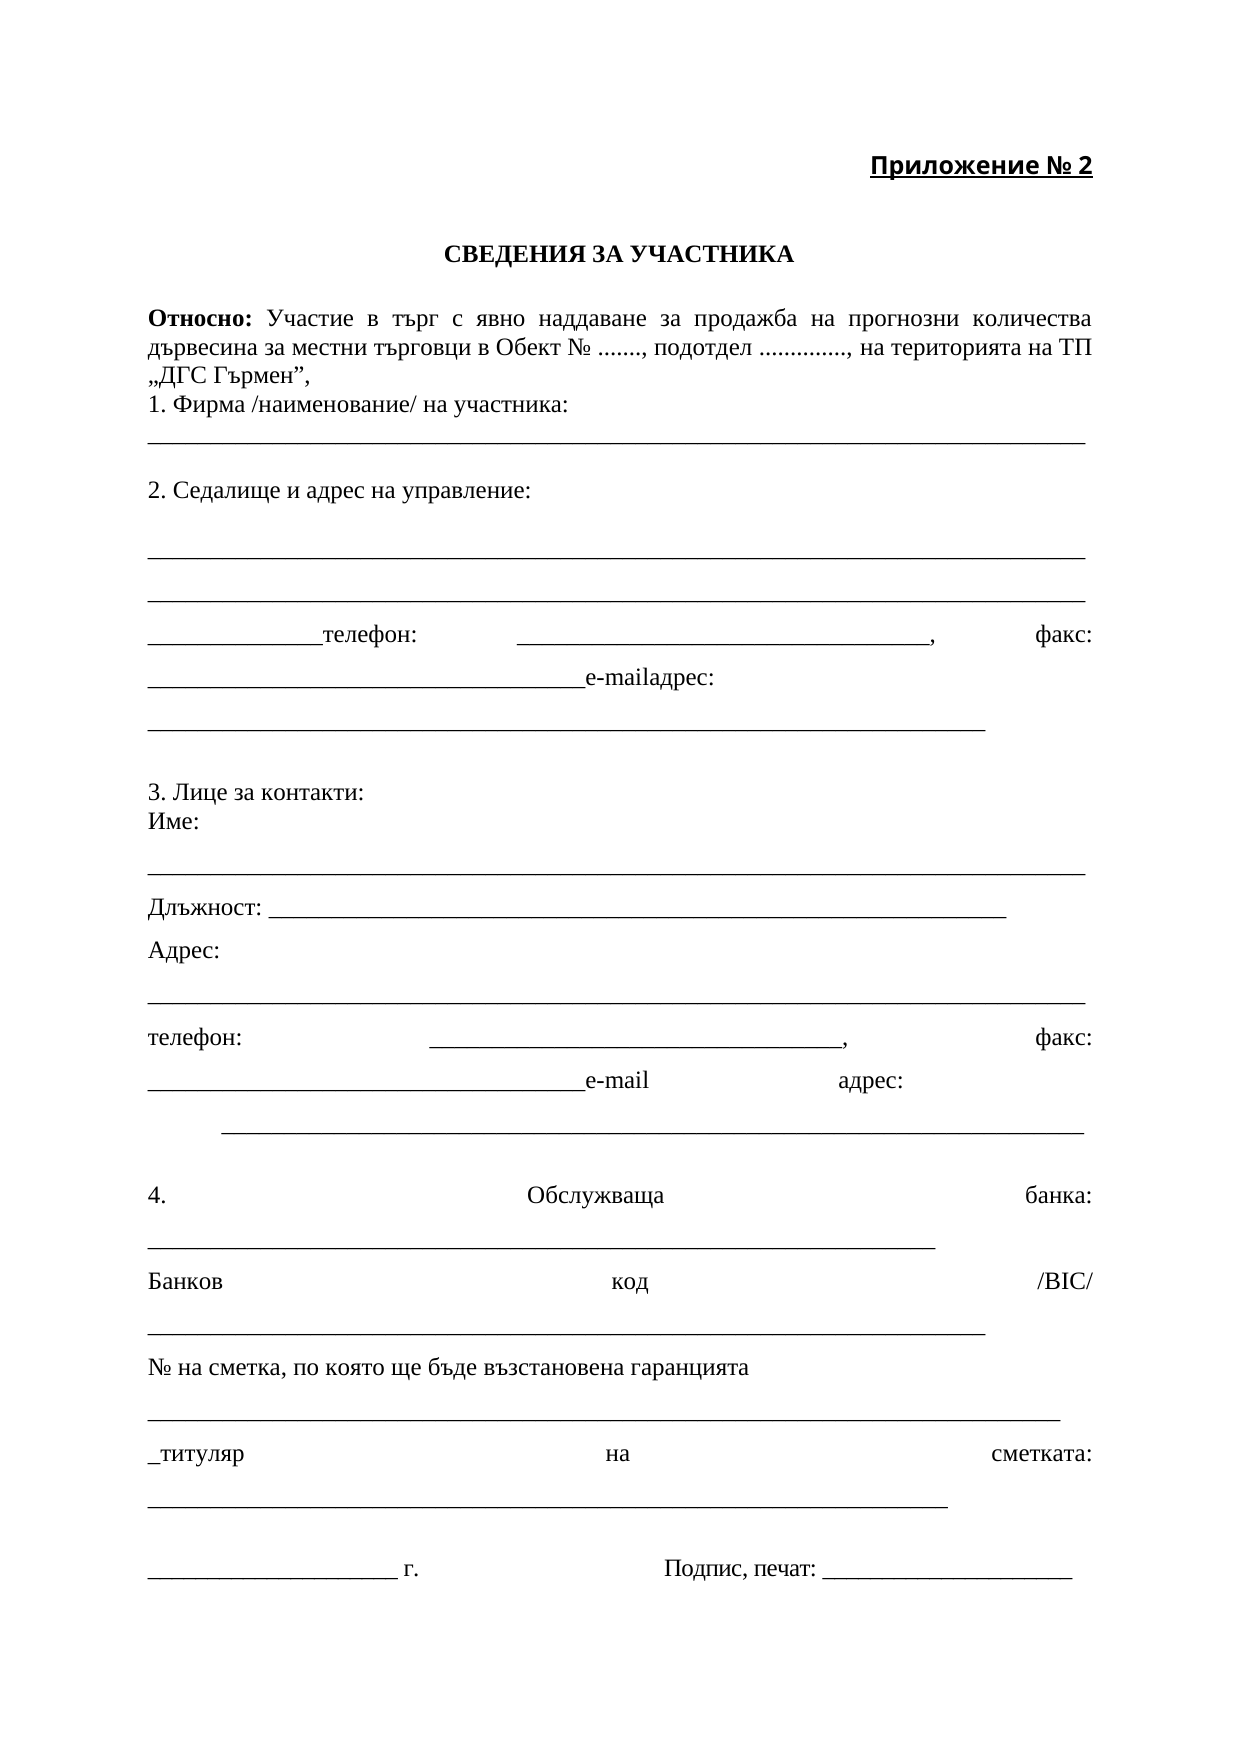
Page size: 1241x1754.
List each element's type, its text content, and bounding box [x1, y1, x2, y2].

text ___________________________________________________________________________ [148, 418, 1093, 447]
text Име: ___________________________________________________________________________ [148, 806, 1093, 878]
text __________________________________________________________________________титуляр на сметката: ________________________________________________________________ [148, 1395, 1093, 1510]
text Адрес: ___________________________________________________________________________ [148, 935, 1093, 1007]
subtitle Приложение № 2 [479, 148, 1093, 182]
text Относно: Участие в търг с явно наддаване за продажба на прогнозни количества дървесина за местни търговци в Обект № ......., подотдел .............., на територията на ТП „ДГС Гърмен”, [148, 303, 1093, 389]
text телефон: _________________________________, факс: ___________________________________е-mail адрес: _____________________________________________________________________ [148, 1022, 1093, 1137]
text ____________________________________________________________________________________________________________________________________________________________________телефон: _________________________________, факс: ___________________________________е-mailадрес: ___________________________________________________________________ [148, 533, 1093, 734]
subtitle СВЕДЕНИЯ ЗА УЧАСТНИКА [148, 239, 1090, 268]
text _____________________ г. Подпис, печат: _____________________ [148, 1553, 1090, 1582]
text 4. Обслужваща банка: _______________________________________________________________ [148, 1180, 1093, 1252]
text Банков код /BIC/ ___________________________________________________________________ [148, 1266, 1093, 1338]
text № на сметка, по която ще бъде възстановена гаранцията [148, 1352, 1093, 1381]
text Длъжност: ___________________________________________________________ [148, 892, 1093, 921]
text 2. Седалище и адрес на управление: [148, 475, 1093, 504]
text 1. Фирма /наименование/ на участника: [148, 389, 1093, 418]
text 3. Лице за контакти: [148, 777, 1093, 806]
